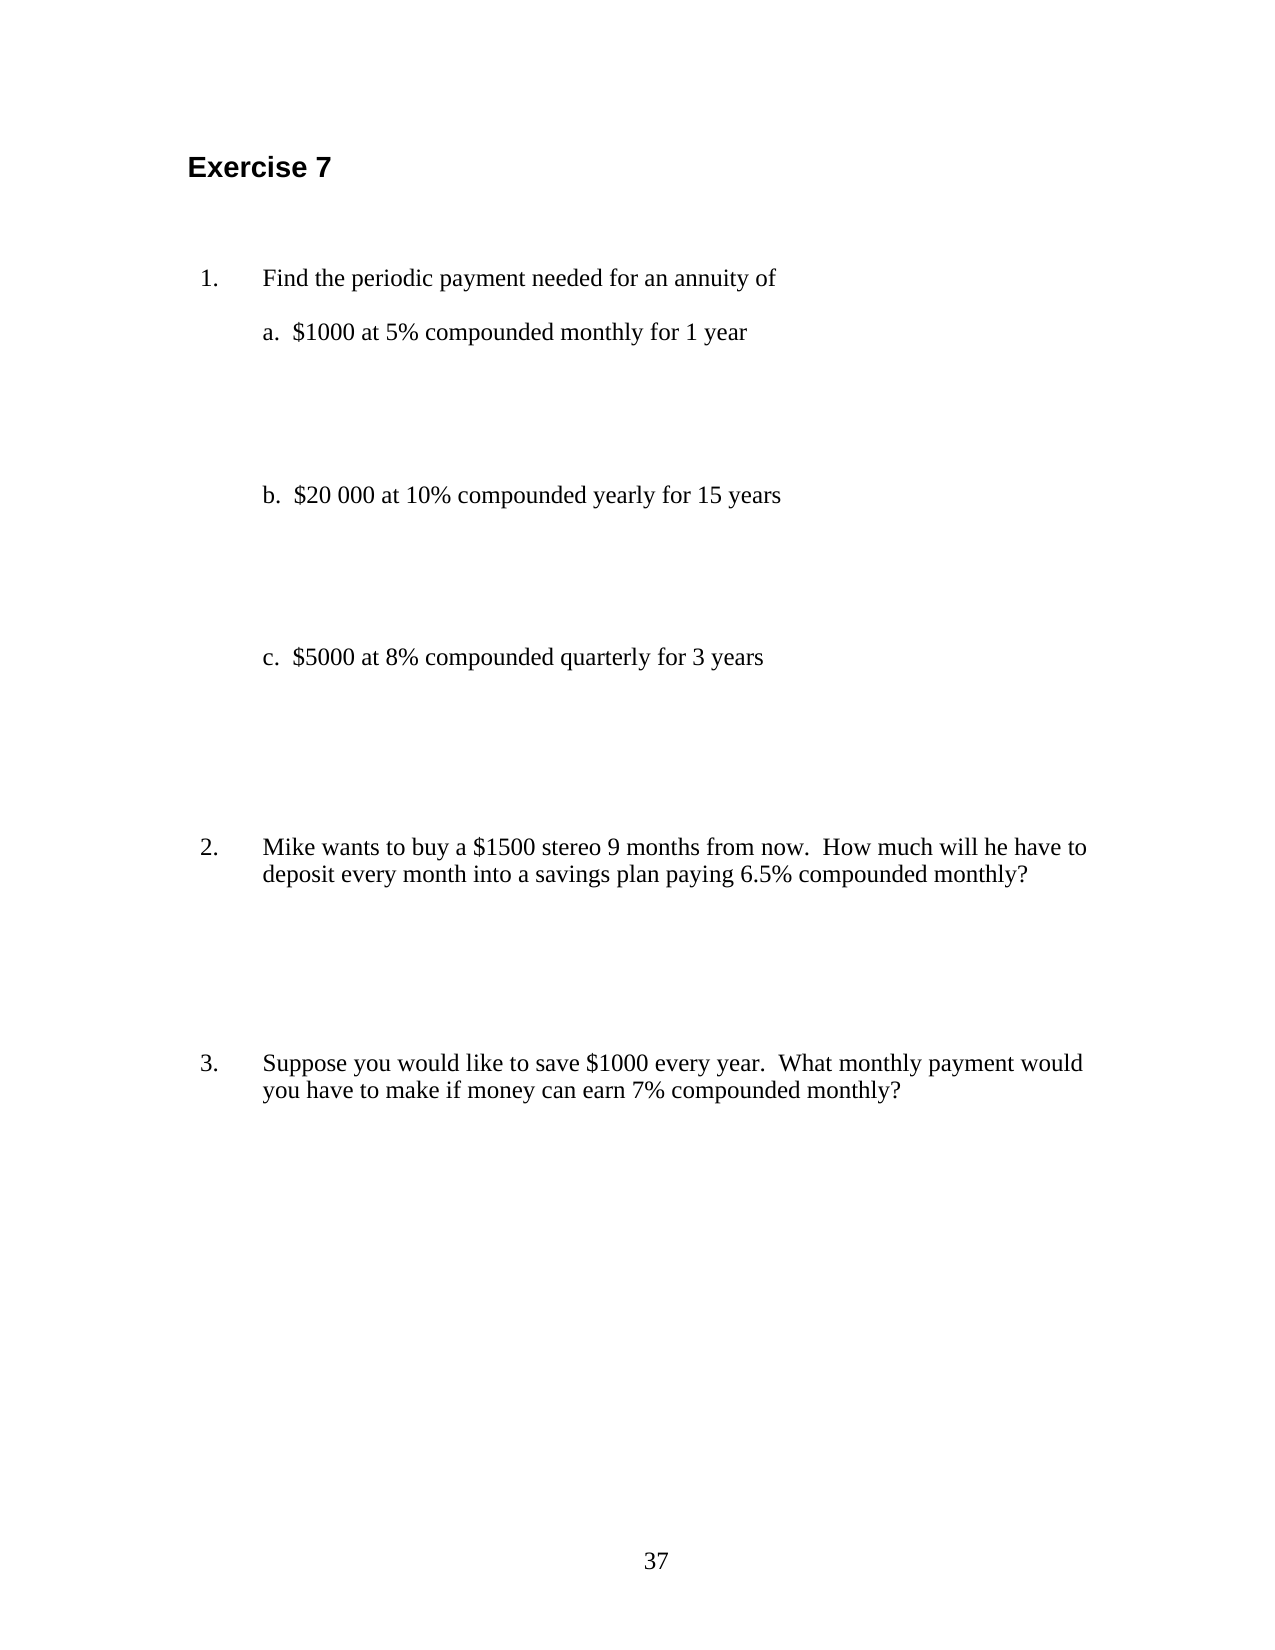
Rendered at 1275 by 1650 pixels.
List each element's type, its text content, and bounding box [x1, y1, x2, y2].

subtitle Exercise 7 [187, 150, 1125, 183]
text 2. Mike wants to buy a $1500 stereo 9 months from now. How much will he have to deposit every month into a savings plan paying 6.5% compounded monthly? [187, 833, 1125, 888]
text c. $5000 at 8% compounded quarterly for 3 years [262, 644, 1125, 671]
text 3. Suppose you would like to save $1000 every year. What monthly payment would you have to make if money can earn 7% compounded monthly? [187, 1050, 1125, 1104]
text b. $20 000 at 10% compounded yearly for 15 years [262, 481, 1125, 508]
text 1. Find the periodic payment needed for an annuity of [187, 265, 1125, 292]
text a. $1000 at 5% compounded monthly for 1 year [262, 319, 1125, 346]
